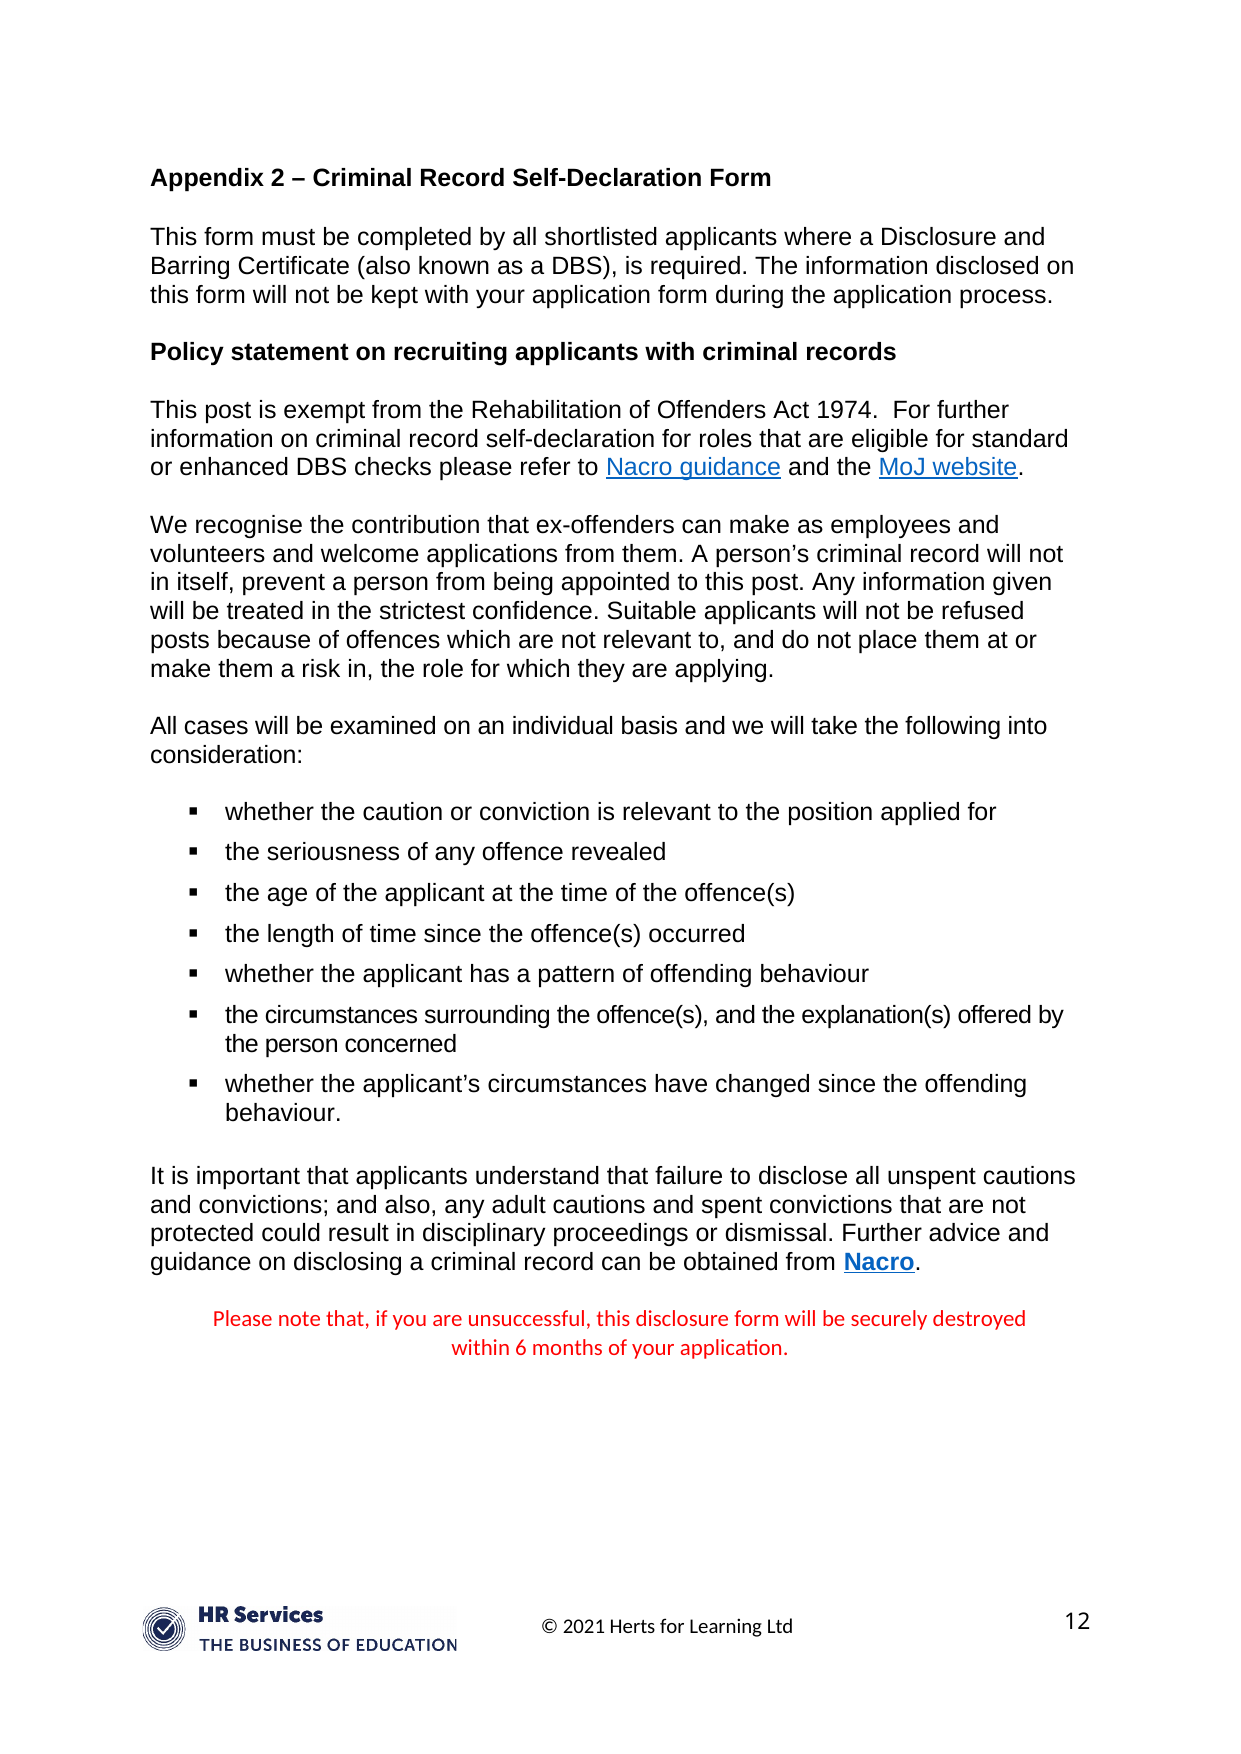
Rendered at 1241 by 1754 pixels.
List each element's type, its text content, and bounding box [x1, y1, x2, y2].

list the seriousness of any offence revealed [187, 837, 1090, 866]
text All cases will be examined on an individual basis and we will take the following into consideration: [150, 711, 1090, 768]
text It is important that applicants understand that failure to disclose all unspent cautions and convictions; and also, any adult cautions and spent convictions that are not protected could result in disciplinary proceedings or dismissal. Further advice and guidance on disclosing a criminal record can be obtained from Nacro. [150, 1161, 1090, 1276]
subtitle Appendix 2 – Criminal Record Self-Declaration Form [150, 162, 1090, 191]
text This post is exempt from the Rehabilitation of Offenders Act 1974. For further information on criminal record self-declaration for roles that are eligible for standard or enhanced DBS checks please refer to Nacro guidance and the MoJ website. [150, 395, 1090, 481]
list whether the applicant’s circumstances have changed since the offending behaviour. [187, 1069, 1090, 1127]
list the length of time since the offence(s) occurred [187, 918, 1090, 947]
picture [142, 1606, 457, 1651]
text This form must be completed by all shortlisted applicants where a Disclosure and Barring Certificate (also known as a DBS), is required. The information disclosed on this form will not be kept with your application form during the application process. [150, 222, 1090, 308]
list the circumstances surrounding the offence(s), and the explanation(s) offered by the person concerned [187, 1000, 1090, 1057]
text Policy statement on recruiting applicants with criminal records [150, 337, 1090, 366]
text Please note that, if you are unsuccessful, this disclosure form will be securely destroyed [150, 1304, 1090, 1333]
list whether the applicant has a pattern of offending behaviour [187, 959, 1090, 988]
text within 6 months of your application. [150, 1333, 1090, 1361]
text We recognise the contribution that ex-offenders can make as employees and volunteers and welcome applications from them. A person’s criminal record will not in itself, prevent a person from being appointed to this post. Any information given will be treated in the strictest confidence. Suitable applicants will not be refused posts because of offences which are not relevant to, and do not place them at or make them a risk in, the role for which they are applying. [150, 510, 1090, 682]
list the age of the applicant at the time of the offence(s) [187, 878, 1090, 907]
list whether the caution or conviction is relevant to the position applied for [187, 797, 1090, 826]
